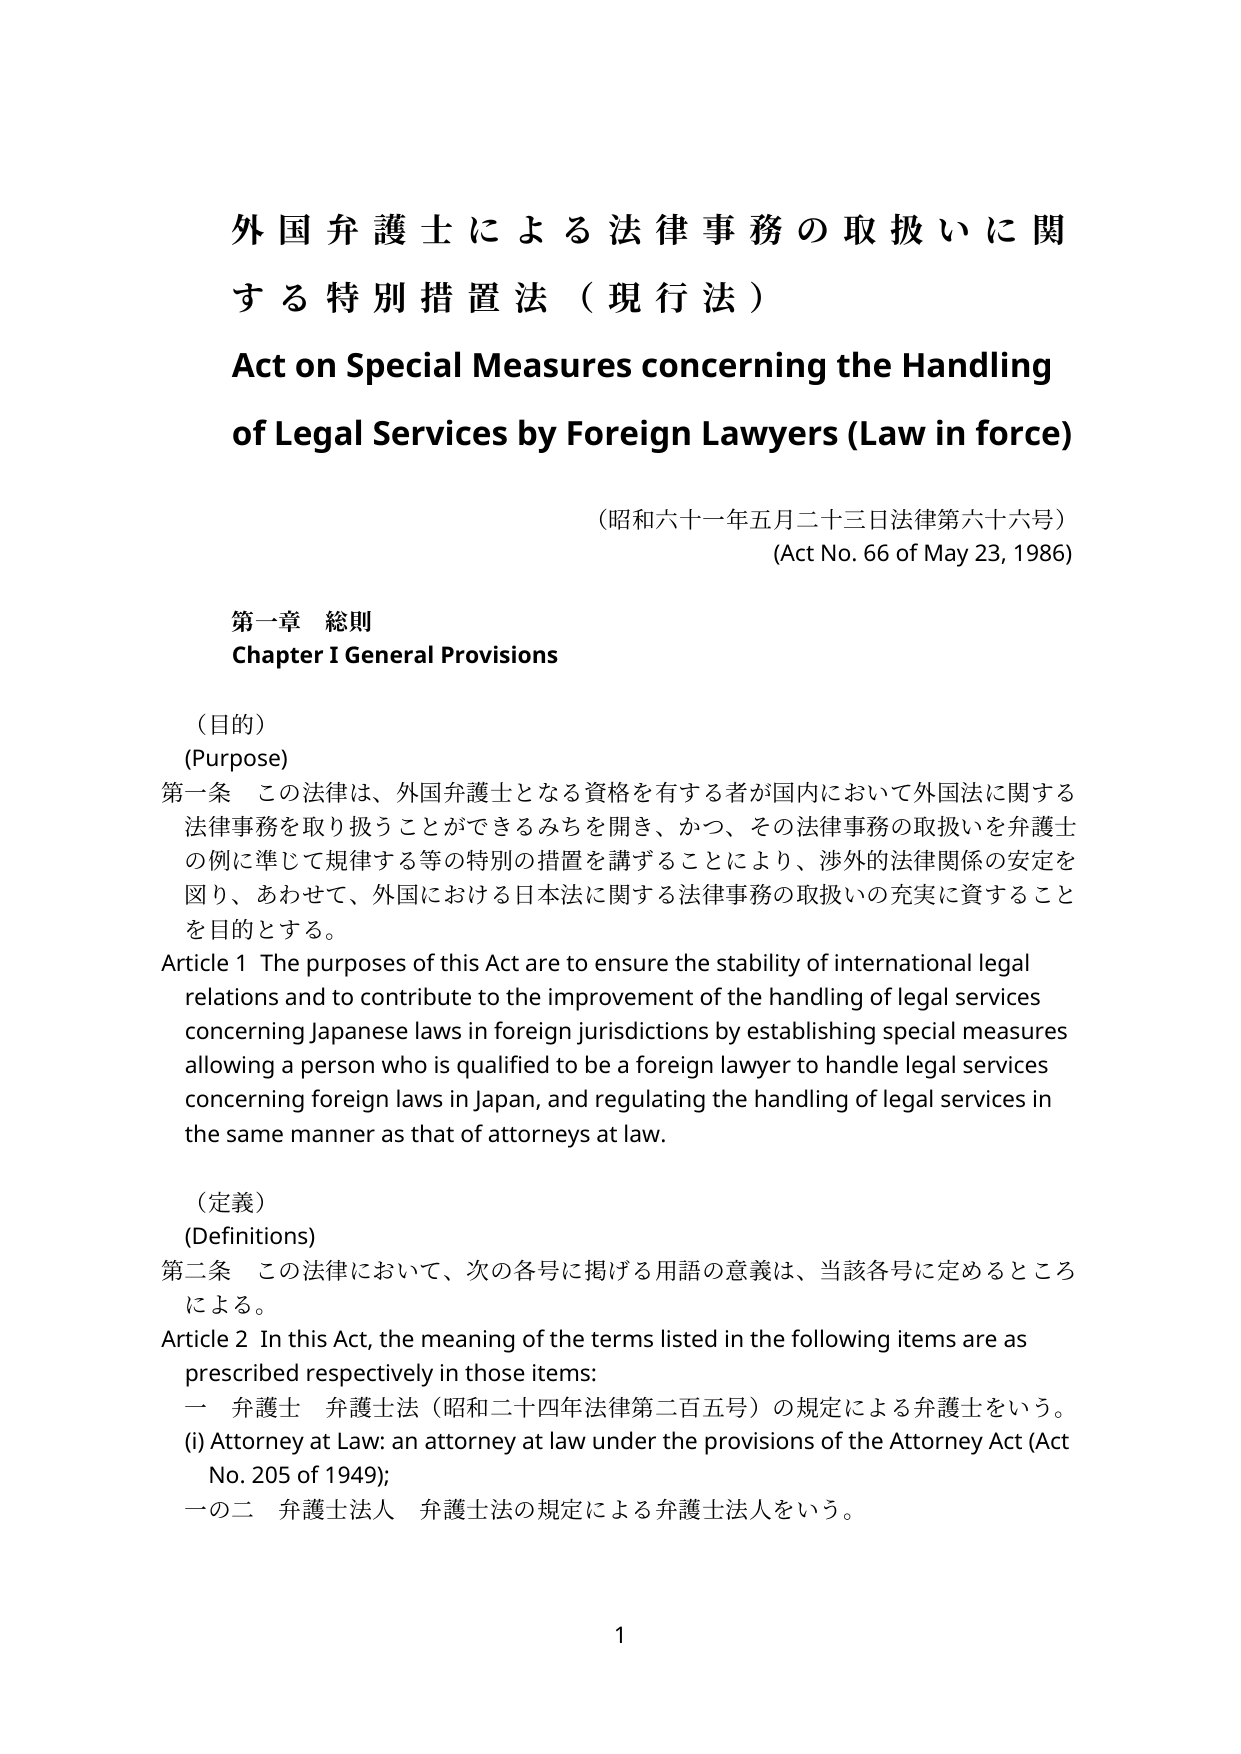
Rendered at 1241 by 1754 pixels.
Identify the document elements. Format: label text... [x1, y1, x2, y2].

text 一 弁護士 弁護士法（昭和二十四年法律第二百五号）の規定による弁護士をいう。 [184, 1389, 1079, 1424]
text (i) Attorney at Law: an attorney at law under the provisions of the Attorney Act (Act No. 205 of 1949); [184, 1424, 1079, 1492]
text 第二条 この法律において、次の各号に掲げる用語の意義は、当該各号に定めるところによる。 [161, 1253, 1079, 1321]
text Chapter I General Provisions [230, 638, 1079, 672]
text （目的） [184, 706, 1079, 740]
text （定義） [184, 1184, 1079, 1219]
text (Purpose) [184, 740, 1079, 774]
text Act on Special Measures concerning the Handling of Legal Services by Foreign Lawyers (Law in force) [230, 330, 1079, 467]
text 第一章 総則 [230, 604, 1079, 638]
text (Act No. 66 of May 23, 1986) [161, 535, 1079, 569]
text Article 2 In this Act, the meaning of the terms listed in the following items are as prescribed respectively in those items: [161, 1321, 1079, 1389]
text 外国弁護士による法律事務の取扱いに関する特別措置法（現行法） [230, 194, 1079, 330]
text 一の二 弁護士法人 弁護士法の規定による弁護士法人をいう。 [184, 1492, 1079, 1526]
text (Definitions) [184, 1219, 1079, 1253]
text 第一条 この法律は、外国弁護士となる資格を有する者が国内において外国法に関する法律事務を取り扱うことができるみちを開き、かつ、その法律事務の取扱いを弁護士の例に準じて規律する等の特別の措置を講ずることにより、渉外的法律関係の安定を図り、あわせて、外国における日本法に関する法律事務の取扱いの充実に資することを目的とする。 [161, 774, 1079, 945]
text （昭和六十一年五月二十三日法律第六十六号） [161, 501, 1079, 535]
text Article 1 The purposes of this Act are to ensure the stability of international legal relations and to contribute to the improvement of the handling of legal services concerning Japanese laws in foreign jurisdictions by establishing special measures allowing a person who is qualified to be a foreign lawyer to handle legal services concerning foreign laws in Japan, and regulating the handling of legal services in the same manner as that of attorneys at law. [161, 945, 1079, 1150]
